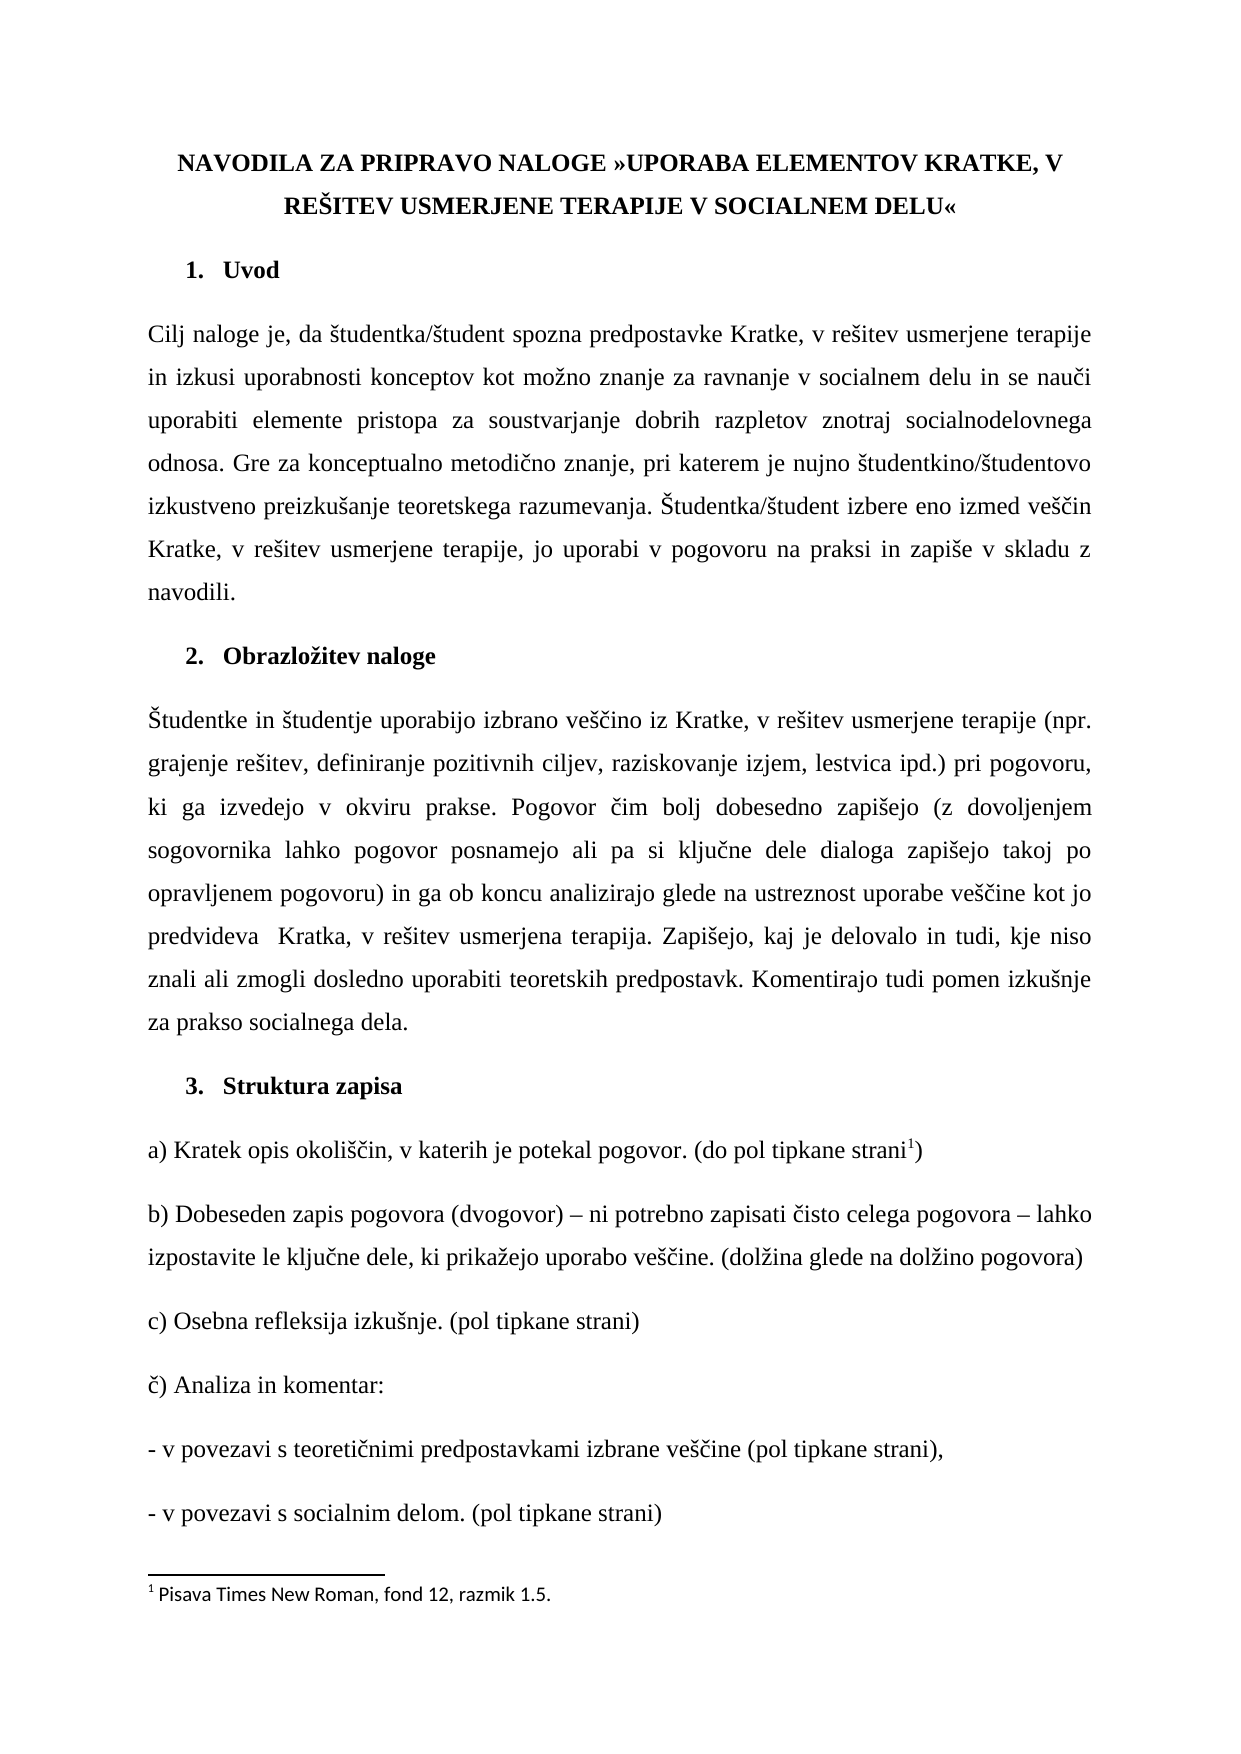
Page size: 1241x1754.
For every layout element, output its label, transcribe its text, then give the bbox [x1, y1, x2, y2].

text c) Osebna refleksija izkušnje. (pol tipkane strani) [148, 1306, 1093, 1335]
list Uvod [185, 255, 1093, 283]
text NAVODILA ZA PRIPRAVO NALOGE »UPORABA ELEMENTOV KRATKE, V REŠITEV USMERJENE TERAPIJE V SOCIALNEM DELU« [148, 148, 1093, 219]
text b) Dobeseden zapis pogovora (dvogovor) – ni potrebno zapisati čisto celega pogovora – lahko izpostavite le ključne dele, ki prikažejo uporabo veščine. (dolžina glede na dolžino pogovora) [148, 1199, 1093, 1271]
list Obrazložitev naloge [185, 641, 1093, 670]
text Študentke in študentje uporabijo izbrano veščino iz Kratke, v rešitev usmerjene terapije (npr. grajenje rešitev, definiranje pozitivnih ciljev, raziskovanje izjem, lestvica ipd.) pri pogovoru, ki ga izvedejo v okviru prakse. Pogovor čim bolj dobesedno zapišejo (z dovoljenjem sogovornika lahko pogovor posnamejo ali pa si ključne dele dialoga zapišejo takoj po opravljenem pogovoru) in ga ob koncu analizirajo glede na ustreznost uporabe veščine kot jo predvideva Kratka, v rešitev usmerjena terapija. Zapišejo, kaj je delovalo in tudi, kje niso znali ali zmogli dosledno uporabiti teoretskih predpostavk. Komentirajo tudi pomen izkušnje za prakso socialnega dela. [148, 705, 1093, 1036]
text č) Analiza in komentar: [148, 1370, 1093, 1399]
text - v povezavi s teoretičnimi predpostavkami izbrane veščine (pol tipkane strani), [148, 1434, 1093, 1463]
list Struktura zapisa [185, 1071, 1093, 1100]
text a) Kratek opis okoliščin, v katerih je potekal pogovor. (do pol tipkane strani) [148, 1135, 1093, 1164]
text Cilj naloge je, da študentka/študent spozna predpostavke Kratke, v rešitev usmerjene terapije in izkusi uporabnosti konceptov kot možno znanje za ravnanje v socialnem delu in se nauči uporabiti elemente pristopa za soustvarjanje dobrih razpletov znotraj socialnodelovnega odnosa. Gre za konceptualno metodično znanje, pri katerem je nujno študentkino/študentovo izkustveno preizkušanje teoretskega razumevanja. Študentka/študent izbere eno izmed veščin Kratke, v rešitev usmerjene terapije, jo uporabi v pogovoru na praksi in zapiše v skladu z navodili. [148, 319, 1093, 606]
text - v povezavi s socialnim delom. (pol tipkane strani) [148, 1498, 1093, 1527]
